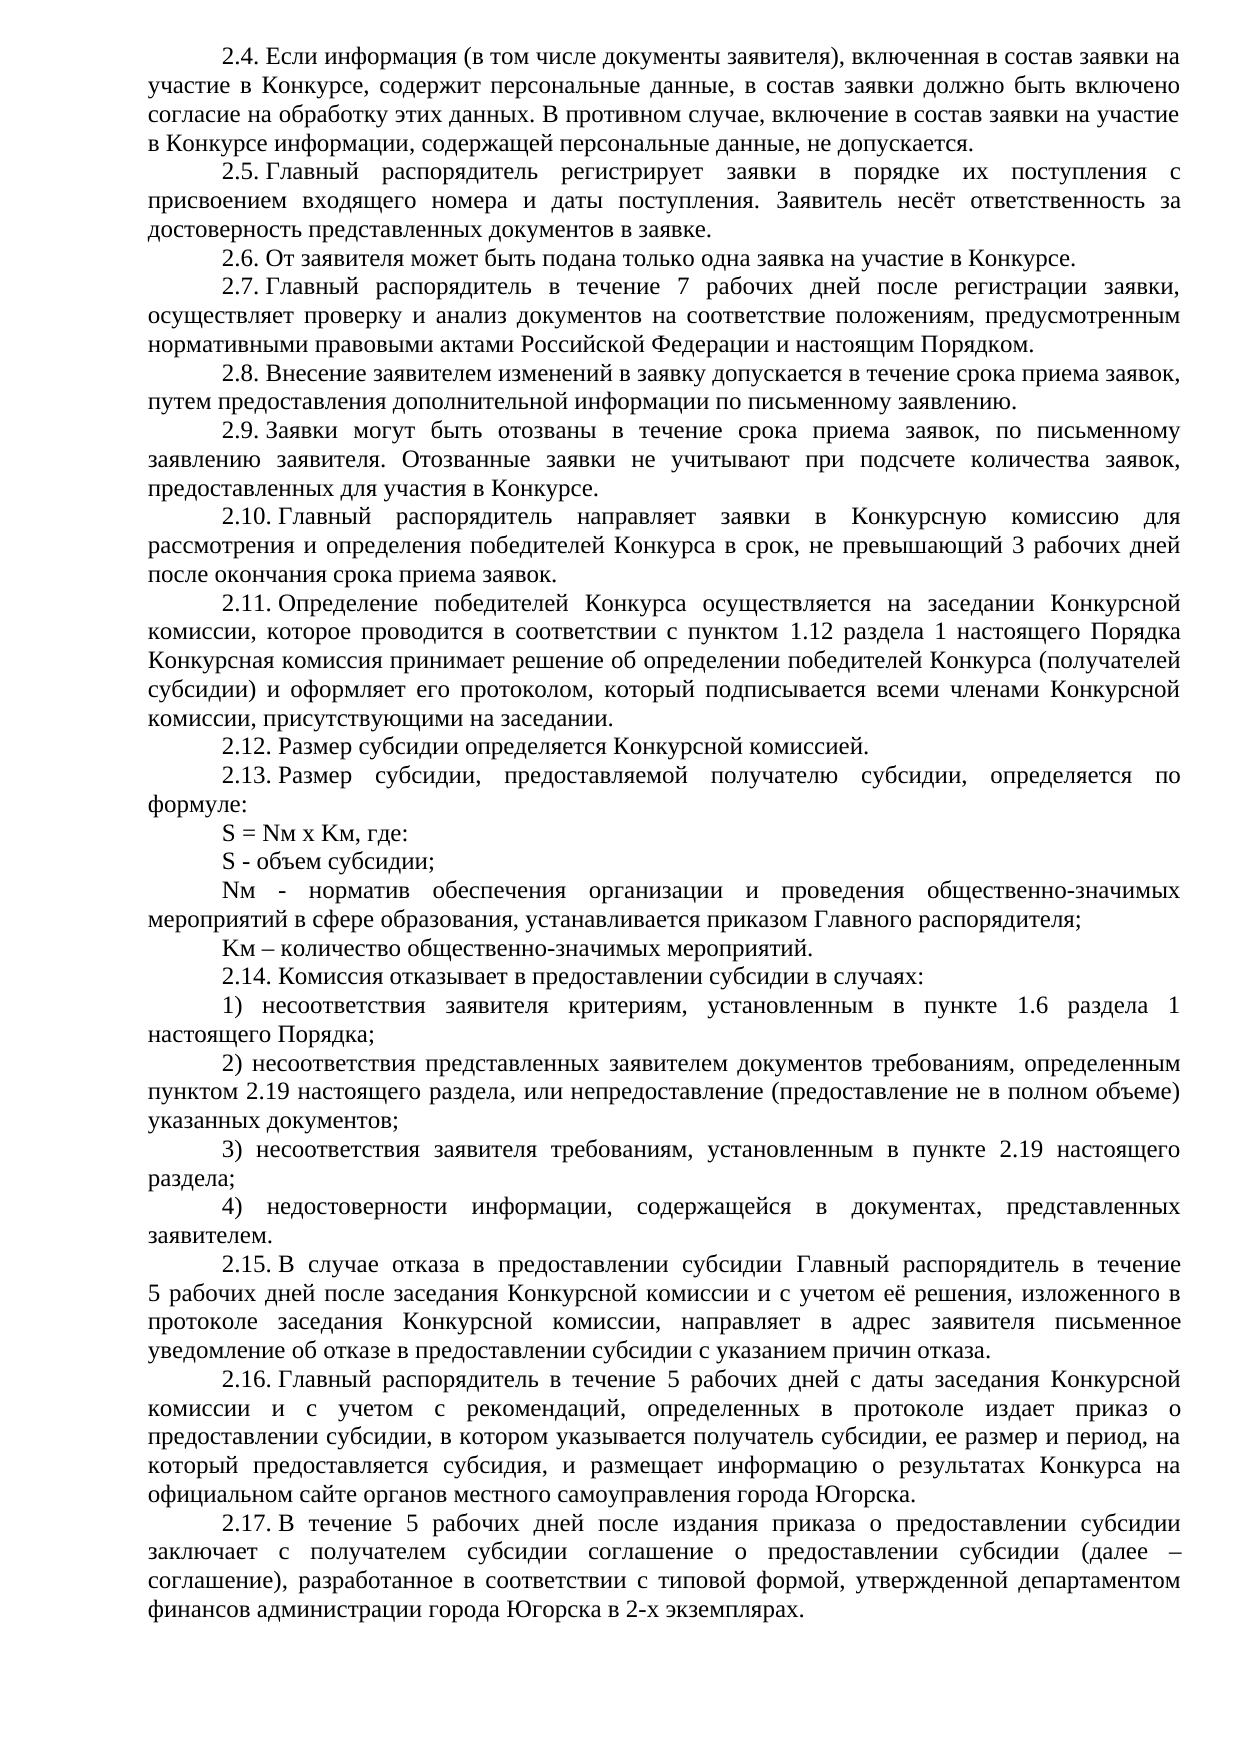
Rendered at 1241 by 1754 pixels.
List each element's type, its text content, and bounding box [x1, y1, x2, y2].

text 2.10. Главный распорядитель направляет заявки в Конкурсную комиссию для рассмотрения и определения победителей Конкурса в срок, не превышающий 3 рабочих дней после окончания срока приема заявок. [148, 501, 1181, 588]
text 2.8. Внесение заявителем изменений в заявку допускается в течение срока приема заявок, путем предоставления дополнительной информации по письменному заявлению. [148, 358, 1181, 415]
text 2.12. Размер субсидии определяется Конкурсной комиссией. [148, 731, 1181, 760]
text 2.5. Главный распорядитель регистрирует заявки в порядке их поступления с присвоением входящего номера и даты поступления. Заявитель несёт ответственность за достоверность представленных документов в заявке. [148, 156, 1181, 243]
text S - объем субсидии; [148, 846, 1181, 875]
text 4) недостоверности информации, содержащейся в документах, представленных заявителем. [148, 1191, 1181, 1249]
text 2.6. От заявителя может быть подана только одна заявка на участие в Конкурсе. [148, 243, 1181, 271]
text 3) несоответствия заявителя требованиям, установленным в пункте 2.19 настоящего раздела; [148, 1134, 1181, 1191]
text 2.16. Главный распорядитель в течение 5 рабочих дней с даты заседания Конкурсной комиссии и с учетом с рекомендаций, определенных в протоколе издает приказ о предоставлении субсидии, в котором указывается получатель субсидии, ее размер и период, на который предоставляется субсидия, и размещает информацию о результатах Конкурса на официальном сайте органов местного самоуправления города Югорска. [148, 1364, 1181, 1508]
text 2.13. Размер субсидии, предоставляемой получателю субсидии, определяется по формуле: [148, 760, 1181, 818]
text 2) несоответствия представленных заявителем документов требованиям, определенным пунктом 2.19 настоящего раздела, или непредоставление (предоставление не в полном объеме) указанных документов; [148, 1048, 1181, 1134]
text 1) несоответствия заявителя критериям, установленным в пункте 1.6 раздела 1 настоящего Порядка; [148, 990, 1181, 1048]
text 2.4. Если информация (в том числе документы заявителя), включенная в состав заявки на участие в Конкурсе, содержит персональные данные, в состав заявки должно быть включено согласие на обработку этих данных. В противном случае, включение в состав заявки на участие в Конкурсе информации, содержащей персональные данные, не допускается. [148, 41, 1181, 156]
text 2.7. Главный распорядитель в течение 7 рабочих дней после регистрации заявки, осуществляет проверку и анализ документов на соответствие положениям, предусмотренным нормативными правовыми актами Российской Федерации и настоящим Порядком. [148, 271, 1181, 358]
text S = Nм x Kм, где: [148, 818, 1181, 846]
text 2.15. В случае отказа в предоставлении субсидии Главный распорядитель в течение 5 рабочих дней после заседания Конкурсной комиссии и с учетом её решения, изложенного в протоколе заседания Конкурсной комиссии, направляет в адрес заявителя письменное уведомление об отказе в предоставлении субсидии с указанием причин отказа. [148, 1249, 1181, 1364]
text 2.9. Заявки могут быть отозваны в течение срока приема заявок, по письменному заявлению заявителя. Отозванные заявки не учитывают при подсчете количества заявок, предоставленных для участия в Конкурсе. [148, 415, 1181, 501]
text 2.17. В течение 5 рабочих дней после издания приказа о предоставлении субсидии заключает с получателем субсидии соглашение о предоставлении субсидии (далее – соглашение), разработанное в соответствии с типовой формой, утвержденной департаментом финансов администрации города Югорска в 2-х экземплярах. [148, 1508, 1181, 1623]
text 2.14. Комиссия отказывает в предоставлении субсидии в случаях: [148, 961, 1181, 990]
text Nм - норматив обеспечения организации и проведения общественно-значимых мероприятий в сфере образования, устанавливается приказом Главного распорядителя; [148, 875, 1181, 933]
text Kм – количество общественно-значимых мероприятий. [148, 933, 1181, 961]
text 2.11. Определение победителей Конкурса осуществляется на заседании Конкурсной комиссии, которое проводится в соответствии с пунктом 1.12 раздела 1 настоящего Порядка Конкурсная комиссия принимает решение об определении победителей Конкурса (получателей субсидии) и оформляет его протоколом, который подписывается всеми членами Конкурсной комиссии, присутствующими на заседании. [148, 588, 1181, 731]
